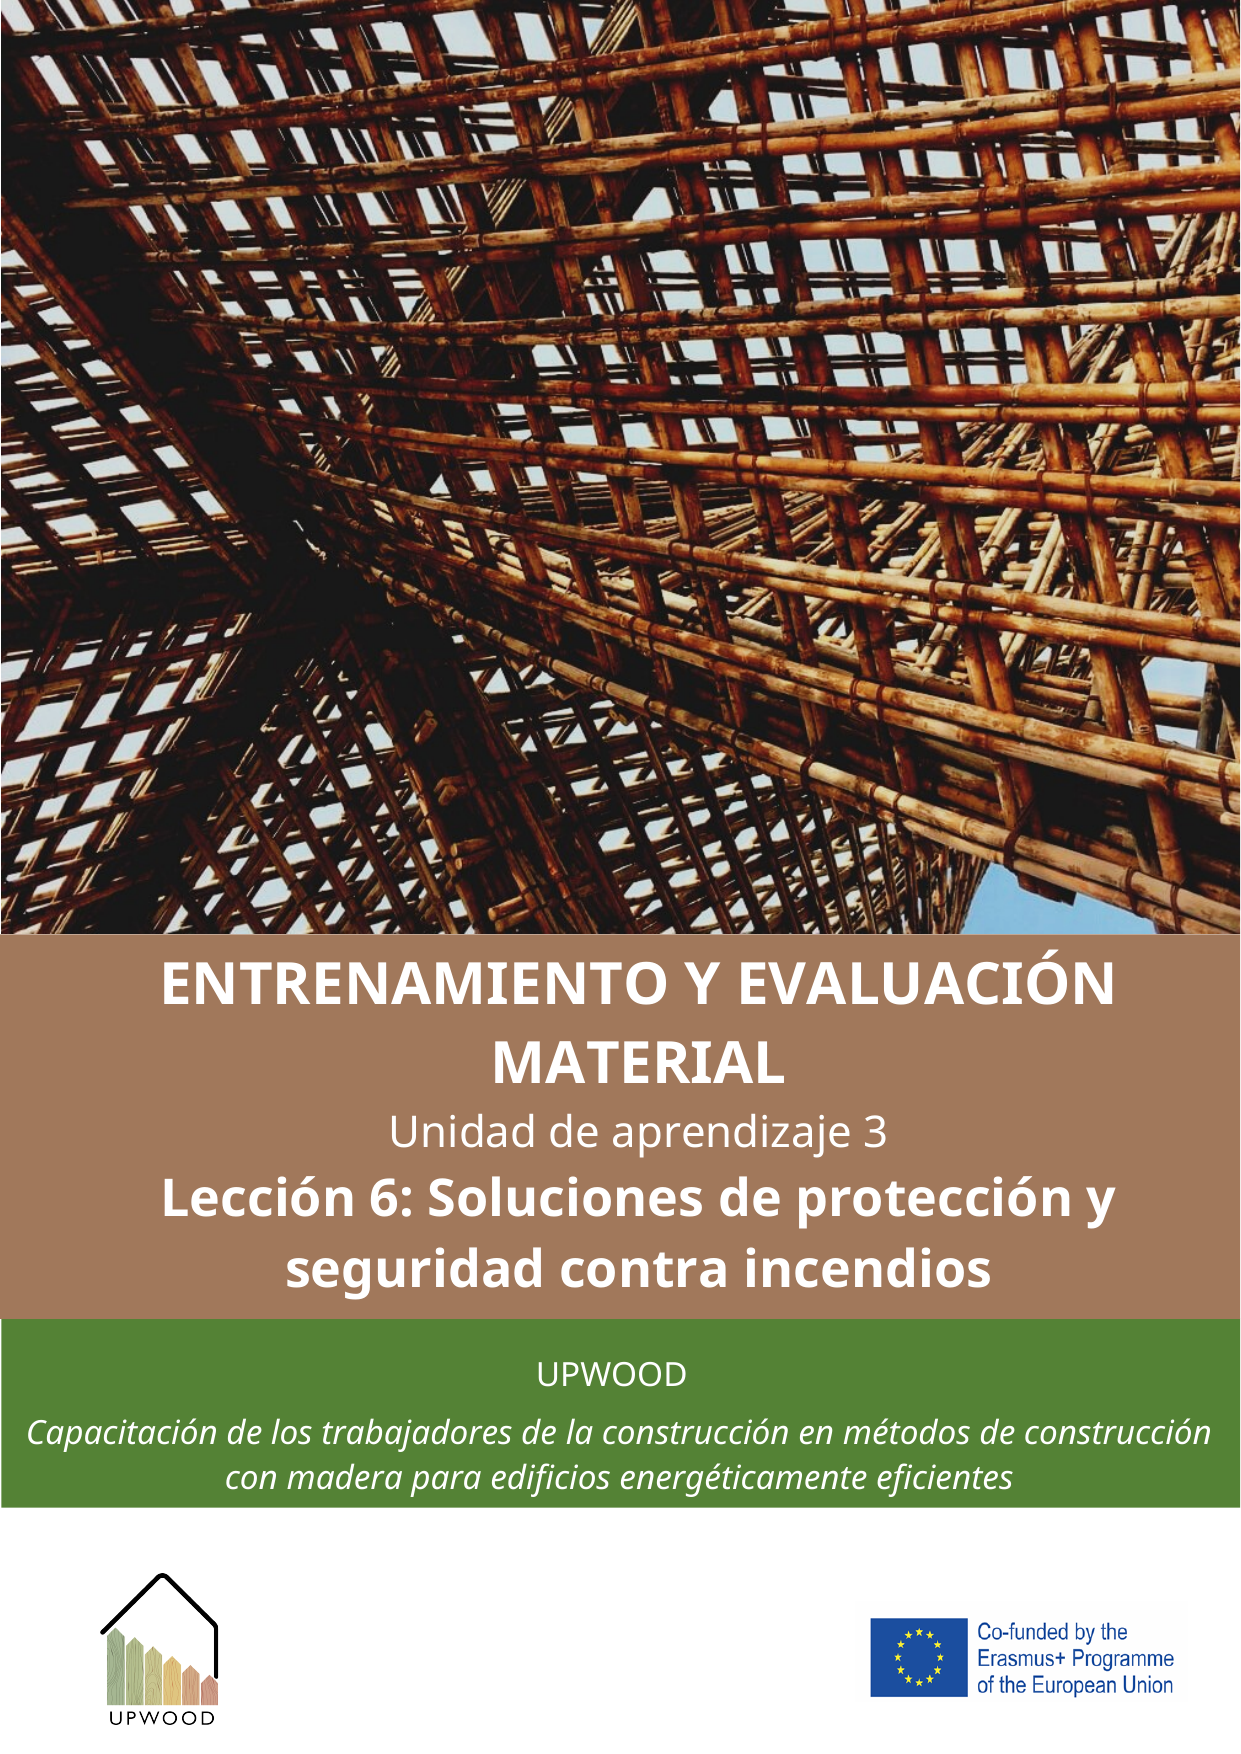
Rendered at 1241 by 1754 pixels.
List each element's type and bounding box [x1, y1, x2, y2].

picture [854, 1601, 1188, 1702]
picture [100, 1573, 219, 1725]
picture [1, 0, 1241, 934]
